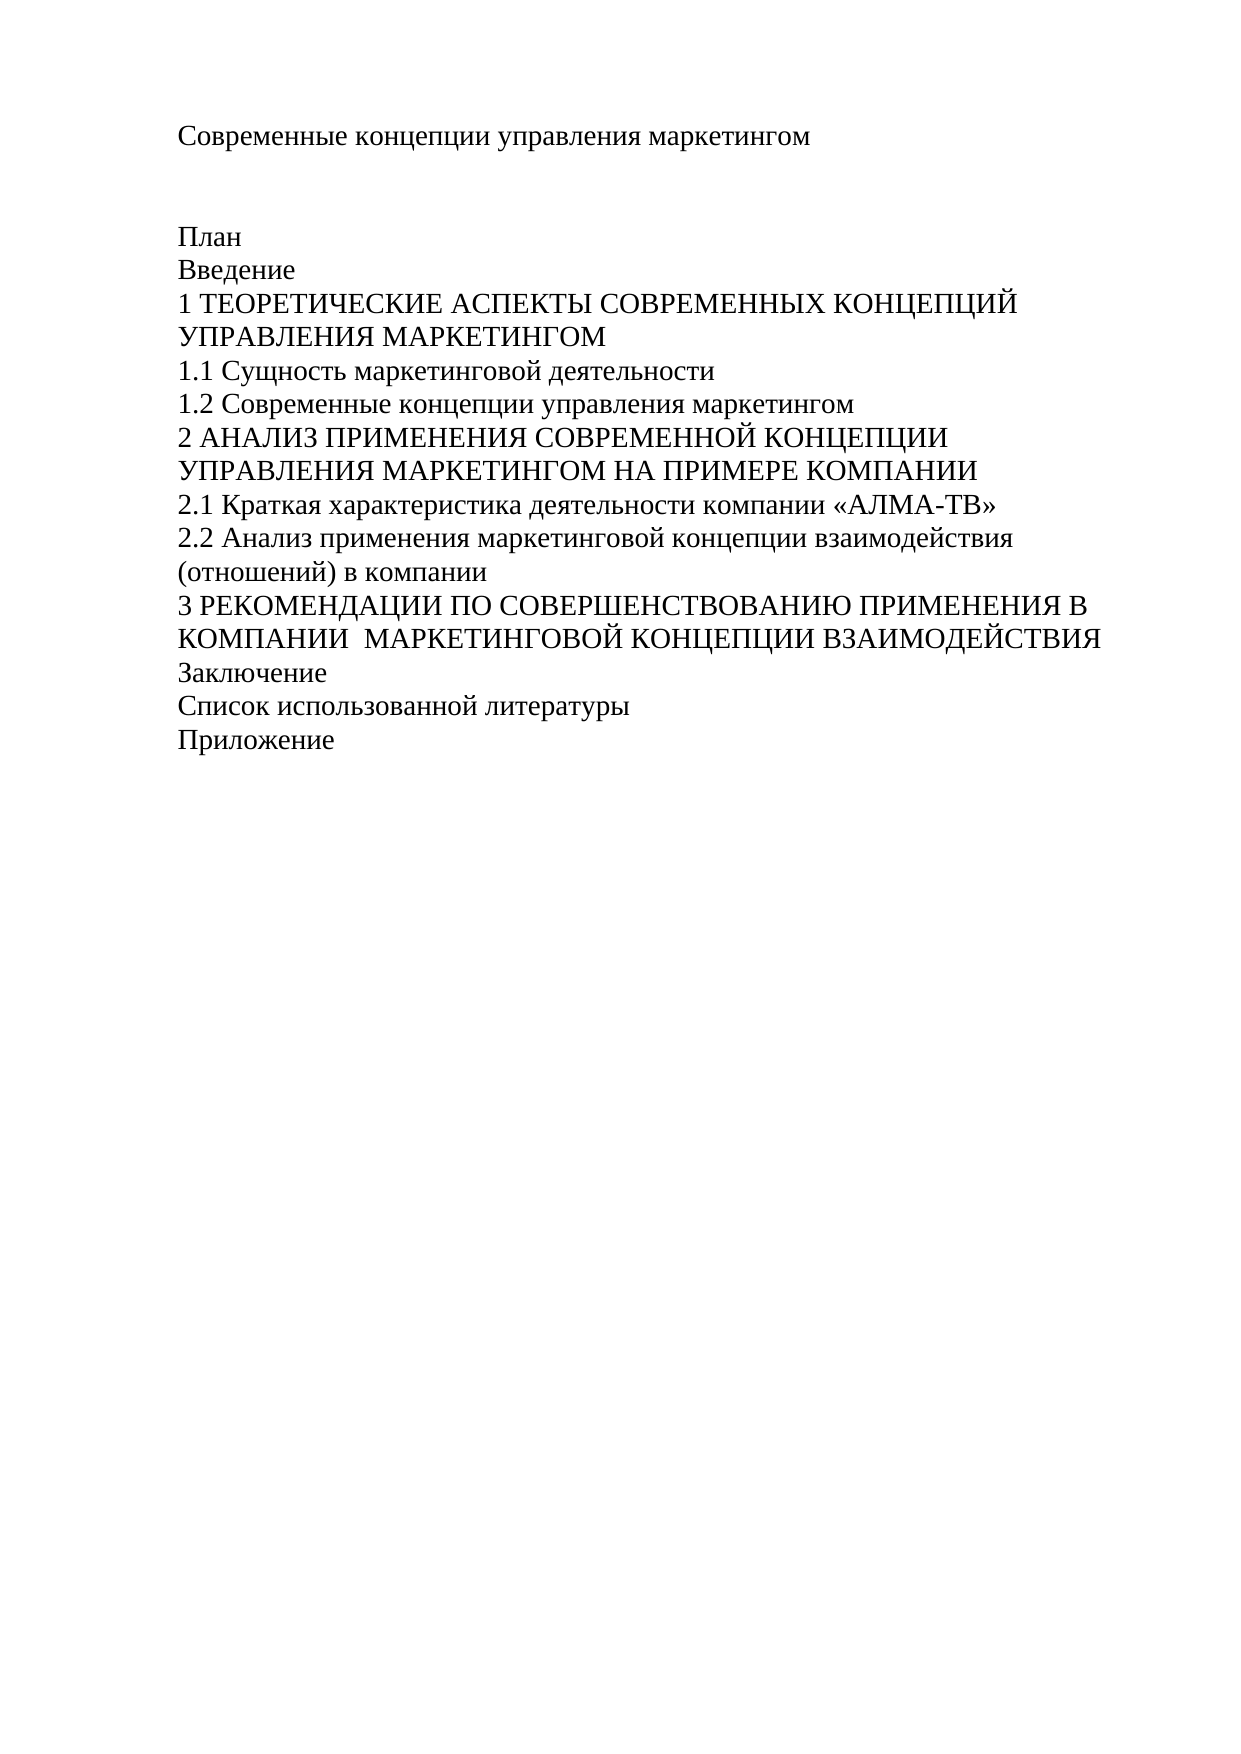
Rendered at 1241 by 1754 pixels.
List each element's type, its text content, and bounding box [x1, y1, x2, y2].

text Заключение [177, 655, 1152, 688]
text 3 РЕКОМЕНДАЦИИ ПО СОВЕРШЕНСТВОВАНИЮ ПРИМЕНЕНИЯ В КОМПАНИИ МАРКЕТИНГОВОЙ КОНЦЕПЦИИ ВЗАИМОДЕЙСТВИЯ [177, 588, 1152, 655]
text 1 ТЕОРЕТИЧЕСКИЕ АСПЕКТЫ СОВРЕМЕННЫХ КОНЦЕПЦИЙ УПРАВЛЕНИЯ МАРКЕТИНГОМ [177, 286, 1152, 353]
text 1.2 Современные концепции управления маркетингом [177, 386, 1152, 420]
text Список использованной литературы [177, 688, 1152, 722]
text 1.1 Сущность маркетинговой деятельности [177, 353, 1152, 386]
text 2 АНАЛИЗ ПРИМЕНЕНИЯ СОВРЕМЕННОЙ КОНЦЕПЦИИ УПРАВЛЕНИЯ МАРКЕТИНГОМ НА ПРИМЕРЕ КОМПАНИИ [177, 420, 1152, 487]
text Приложение [177, 722, 1152, 755]
text 2.1 Краткая характеристика деятельности компании «АЛМА-ТВ» [177, 487, 1152, 521]
text Введение [177, 252, 1152, 286]
text Современные концепции управления маркетингом [177, 118, 1152, 152]
text 2.2 Анализ применения маркетинговой концепции взаимодействия (отношений) в компании [177, 521, 1152, 588]
text План [177, 219, 1152, 252]
